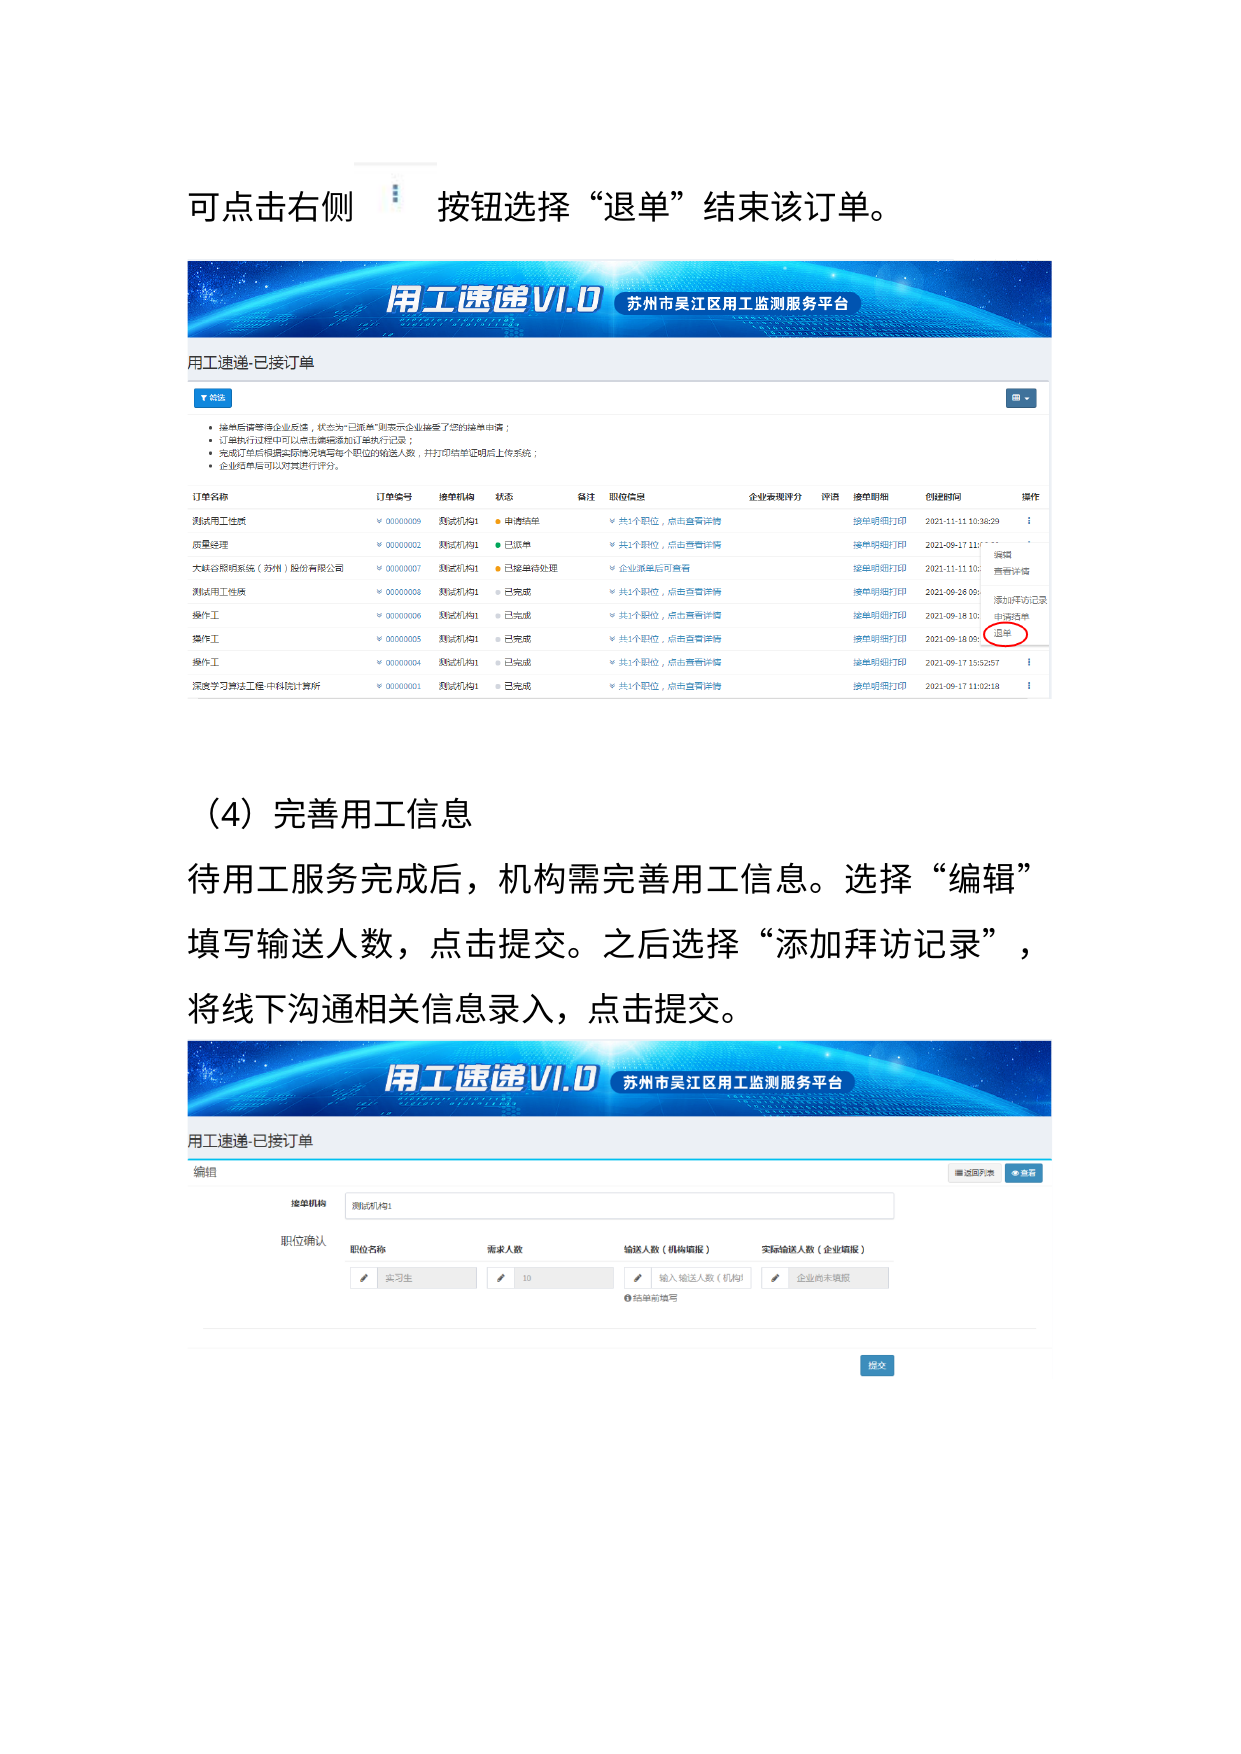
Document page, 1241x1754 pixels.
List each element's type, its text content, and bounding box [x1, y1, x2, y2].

text 待用工服务完成后，机构需完善用工信息。选择“编辑”填写输送人数，点击提交。之后选择“添加拜访记录”，将线下沟通相关信息录入，点击提交。 [187, 844, 1053, 1039]
picture [187, 1039, 1053, 1379]
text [187, 162, 1053, 259]
list 完善用工信息 [187, 779, 1053, 844]
picture [187, 259, 1052, 699]
picture [354, 162, 437, 220]
